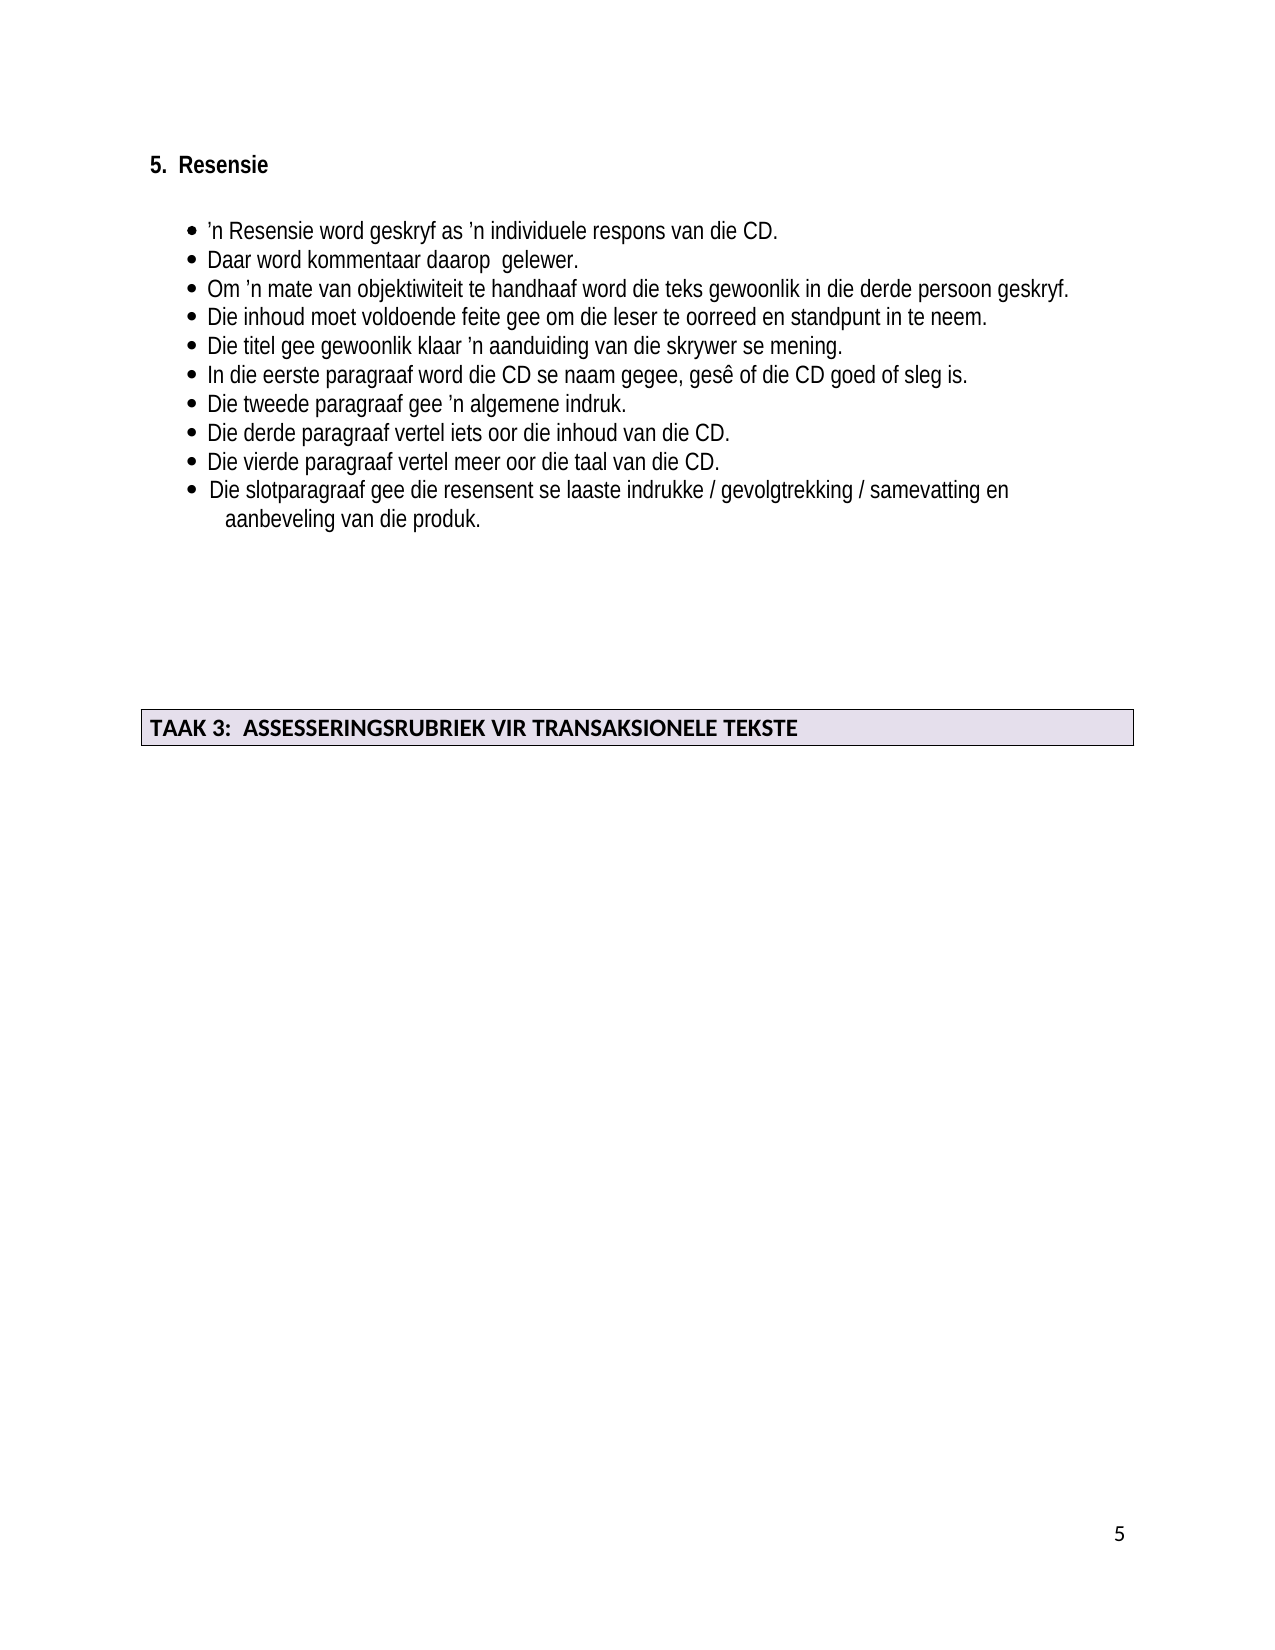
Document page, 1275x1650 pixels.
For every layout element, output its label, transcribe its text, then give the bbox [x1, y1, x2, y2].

list Die derde paragraaf vertel iets oor die inhoud van die CD. [187, 418, 1125, 447]
list Daar word kommentaar daarop gelewer. [187, 245, 1125, 273]
list Die titel gee gewoonlik klaar ’n aanduiding van die skrywer se mening. [187, 331, 1125, 360]
list Die slotparagraaf gee die resensent se laaste indrukke / gevolgtrekking / samevatting en aanbeveling van die produk. [187, 476, 1125, 533]
list In die eerste paragraaf word die CD se naam gegee, gesê of die CD goed of sleg is. [187, 360, 1125, 389]
list Die inhoud moet voldoende feite gee om die leser te oorreed en standpunt in te neem. [187, 302, 1125, 331]
list Om ’n mate van objektiwiteit te handhaaf word die teks gewoonlik in die derde persoon geskryf. [187, 273, 1125, 302]
list Die tweede paragraaf gee ’n algemene indruk. [187, 389, 1125, 418]
text 5. Resensie [150, 150, 1125, 179]
list Die vierde paragraaf vertel meer oor die taal van die CD. [187, 447, 1125, 476]
text TAAK 3: ASSESSERINGSRUBRIEK VIR TRANSAKSIONELE TEKSTE [142, 710, 1133, 745]
list ’n Resensie word geskryf as ’n individuele respons van die CD. [187, 216, 1125, 245]
